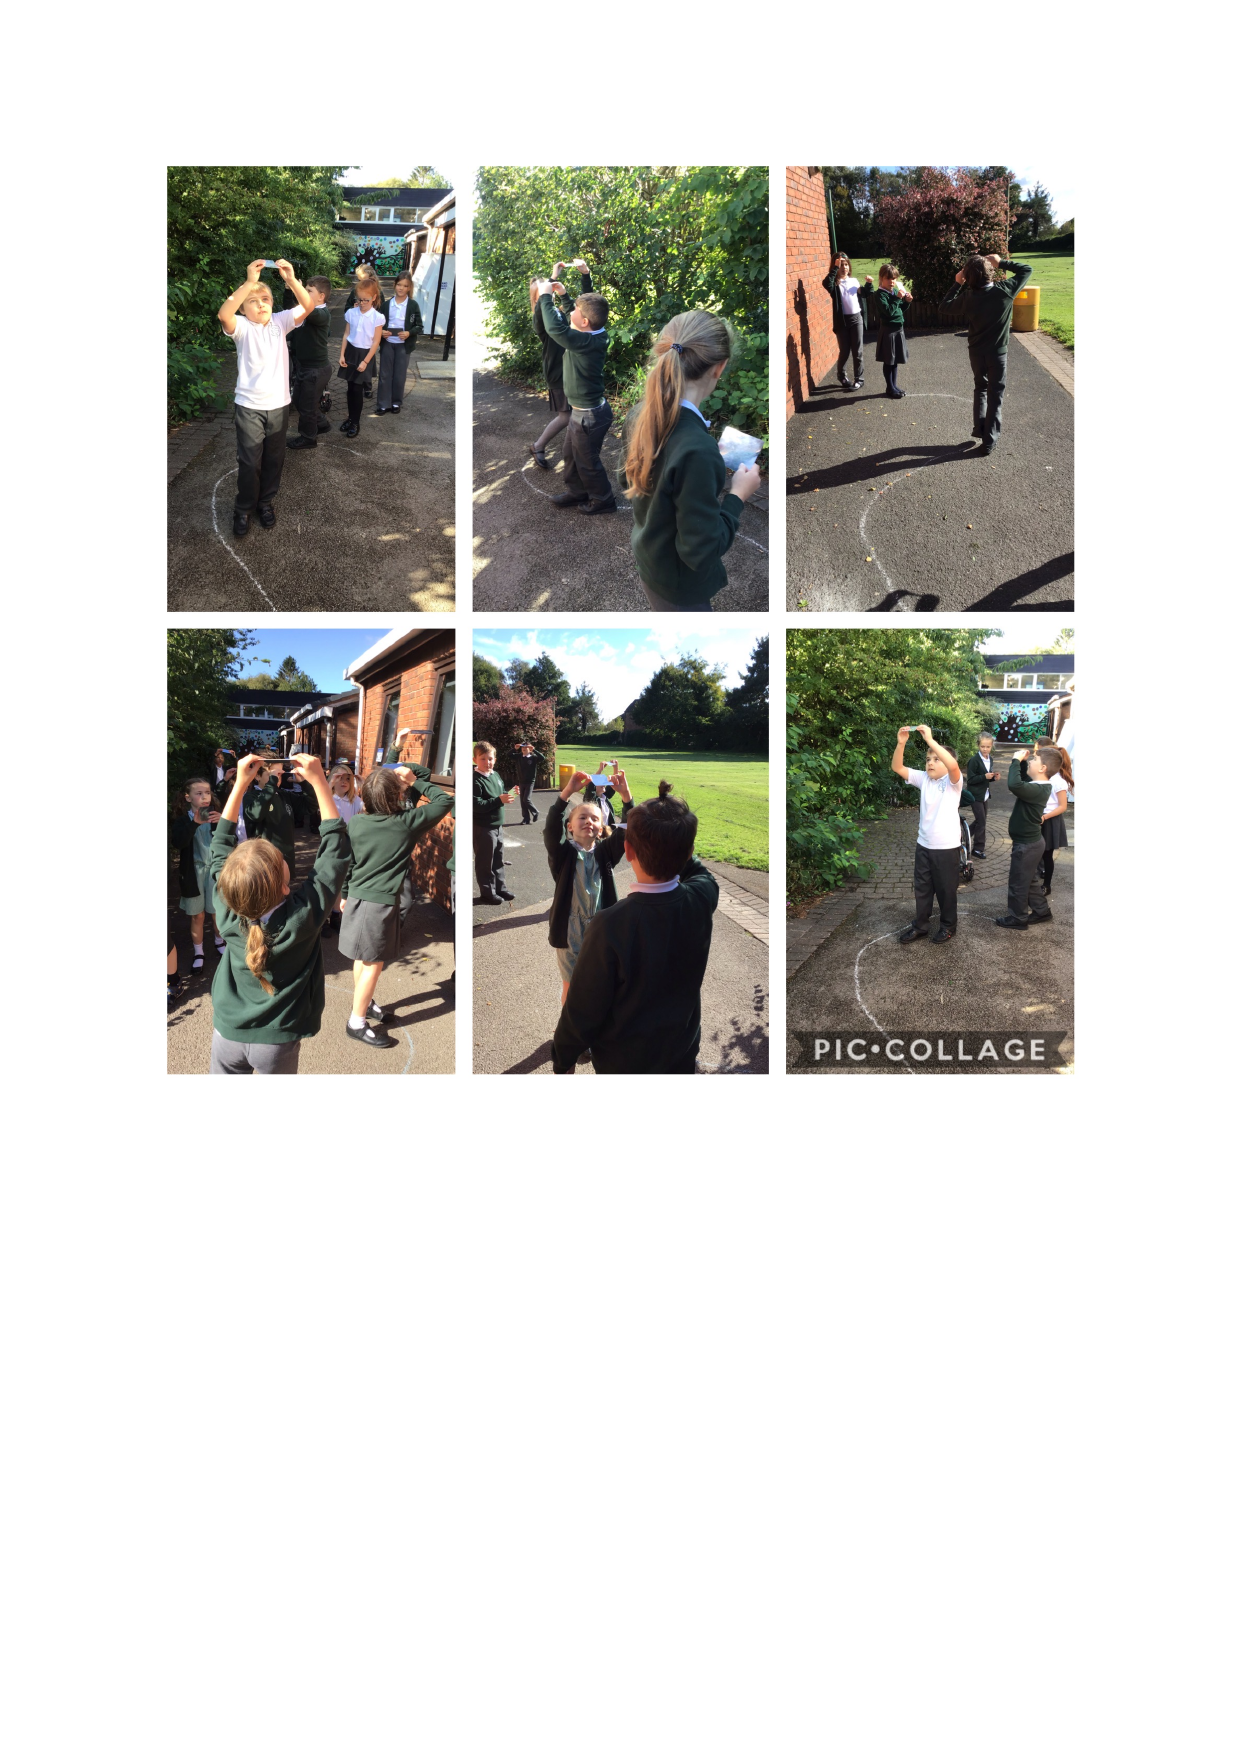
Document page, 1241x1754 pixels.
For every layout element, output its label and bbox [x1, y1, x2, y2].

picture [150, 150, 1091, 1091]
